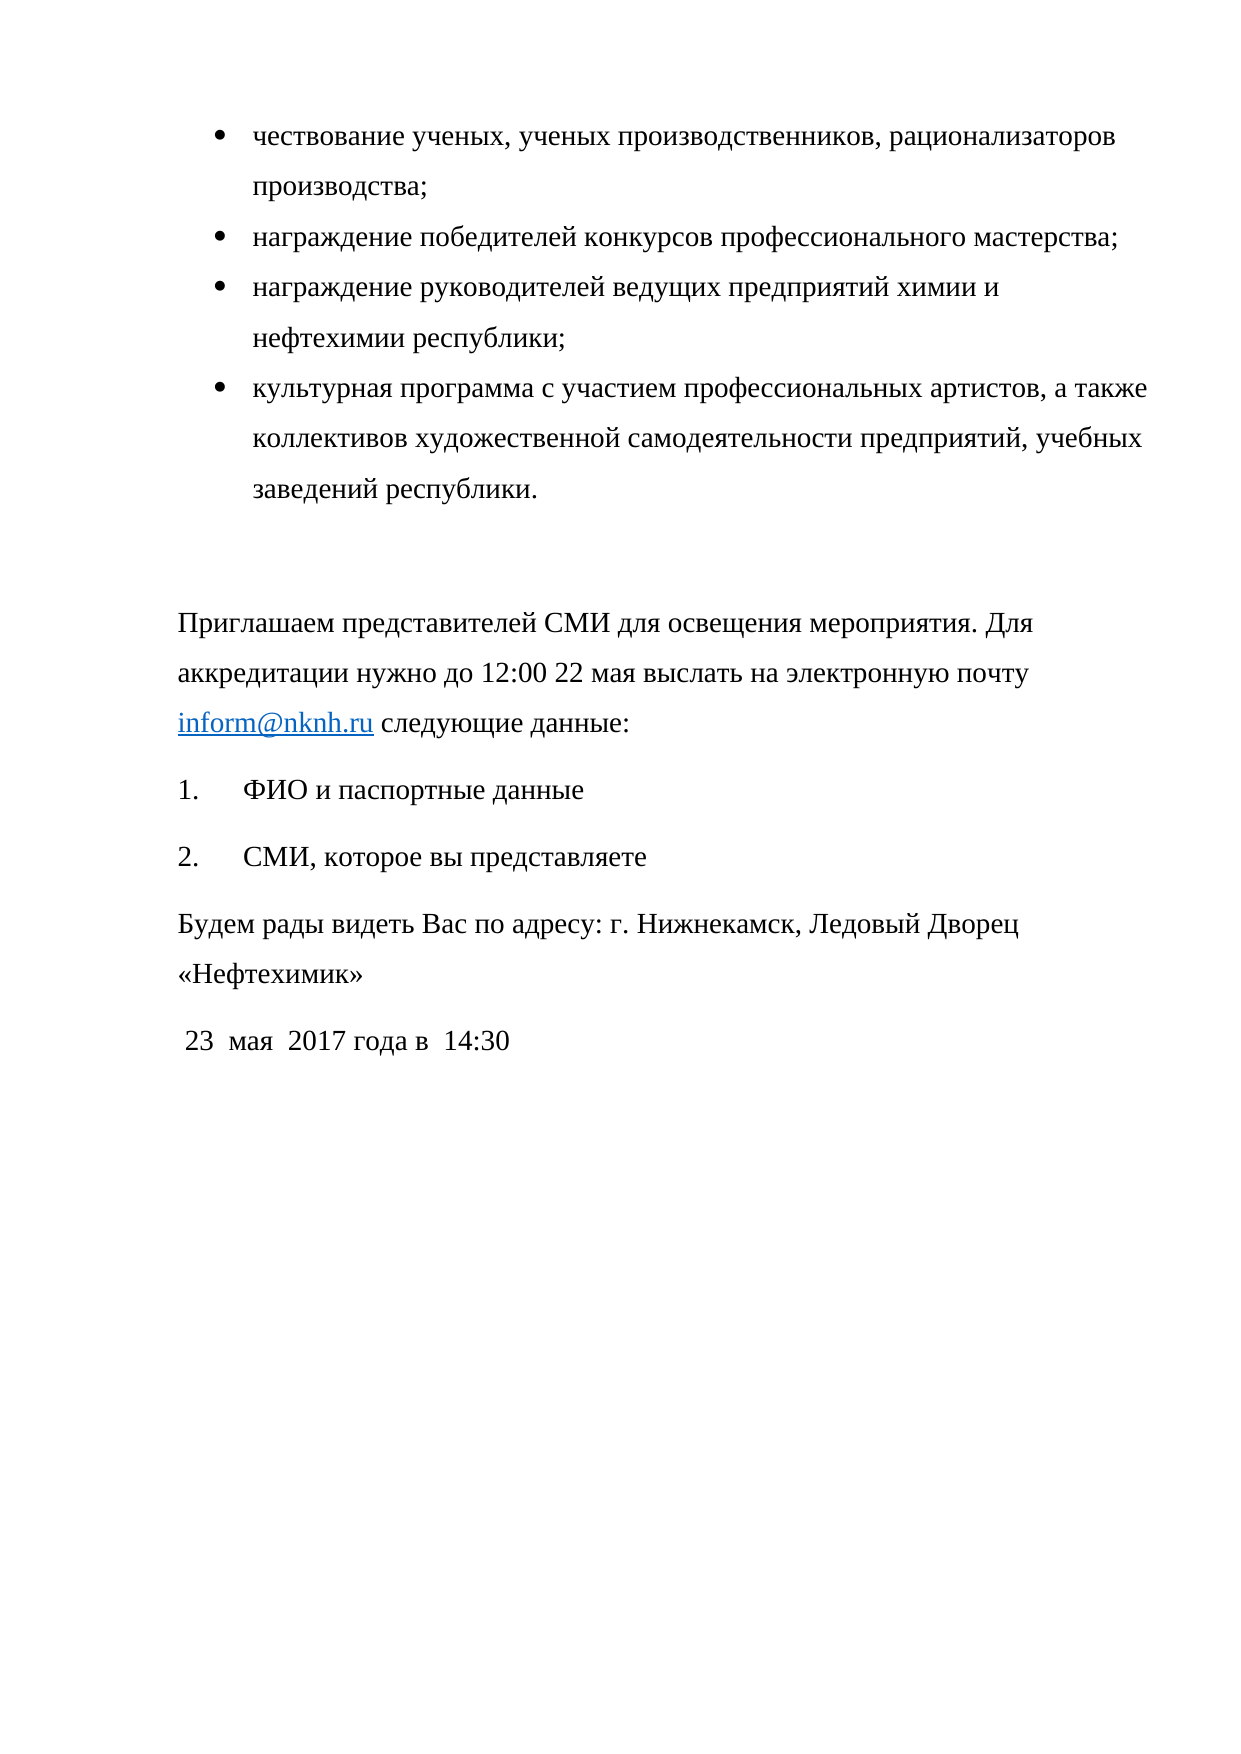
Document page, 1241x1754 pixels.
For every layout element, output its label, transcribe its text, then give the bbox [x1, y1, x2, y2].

list чествование ученых, ученых производственников, рационализаторов производства; [215, 118, 1152, 202]
list награждение победителей конкурсов профессионального мастерства; [215, 219, 1152, 252]
text 1. ФИО и паспортные данные [177, 772, 1152, 806]
text Приглашаем представителей СМИ для освещения мероприятия. Для аккредитации нужно до 12:00 22 мая выслать на электронную почту inform@nknh.ru следующие данные: [177, 605, 1152, 739]
list награждение руководителей ведущих предприятий химии и нефтехимии республики; [215, 269, 1152, 353]
list культурная программа с участием профессиональных артистов, а также коллективов художественной самодеятельности предприятий, учебных заведений республики. [215, 370, 1152, 504]
text 2. СМИ, которое вы представляете [177, 839, 1152, 873]
text 23 мая 2017 года в 14:30 [177, 1023, 1152, 1057]
text Будем рады видеть Вас по адресу: г. Нижнекамск, Ледовый Дворец «Нефтехимик» [177, 906, 1152, 990]
